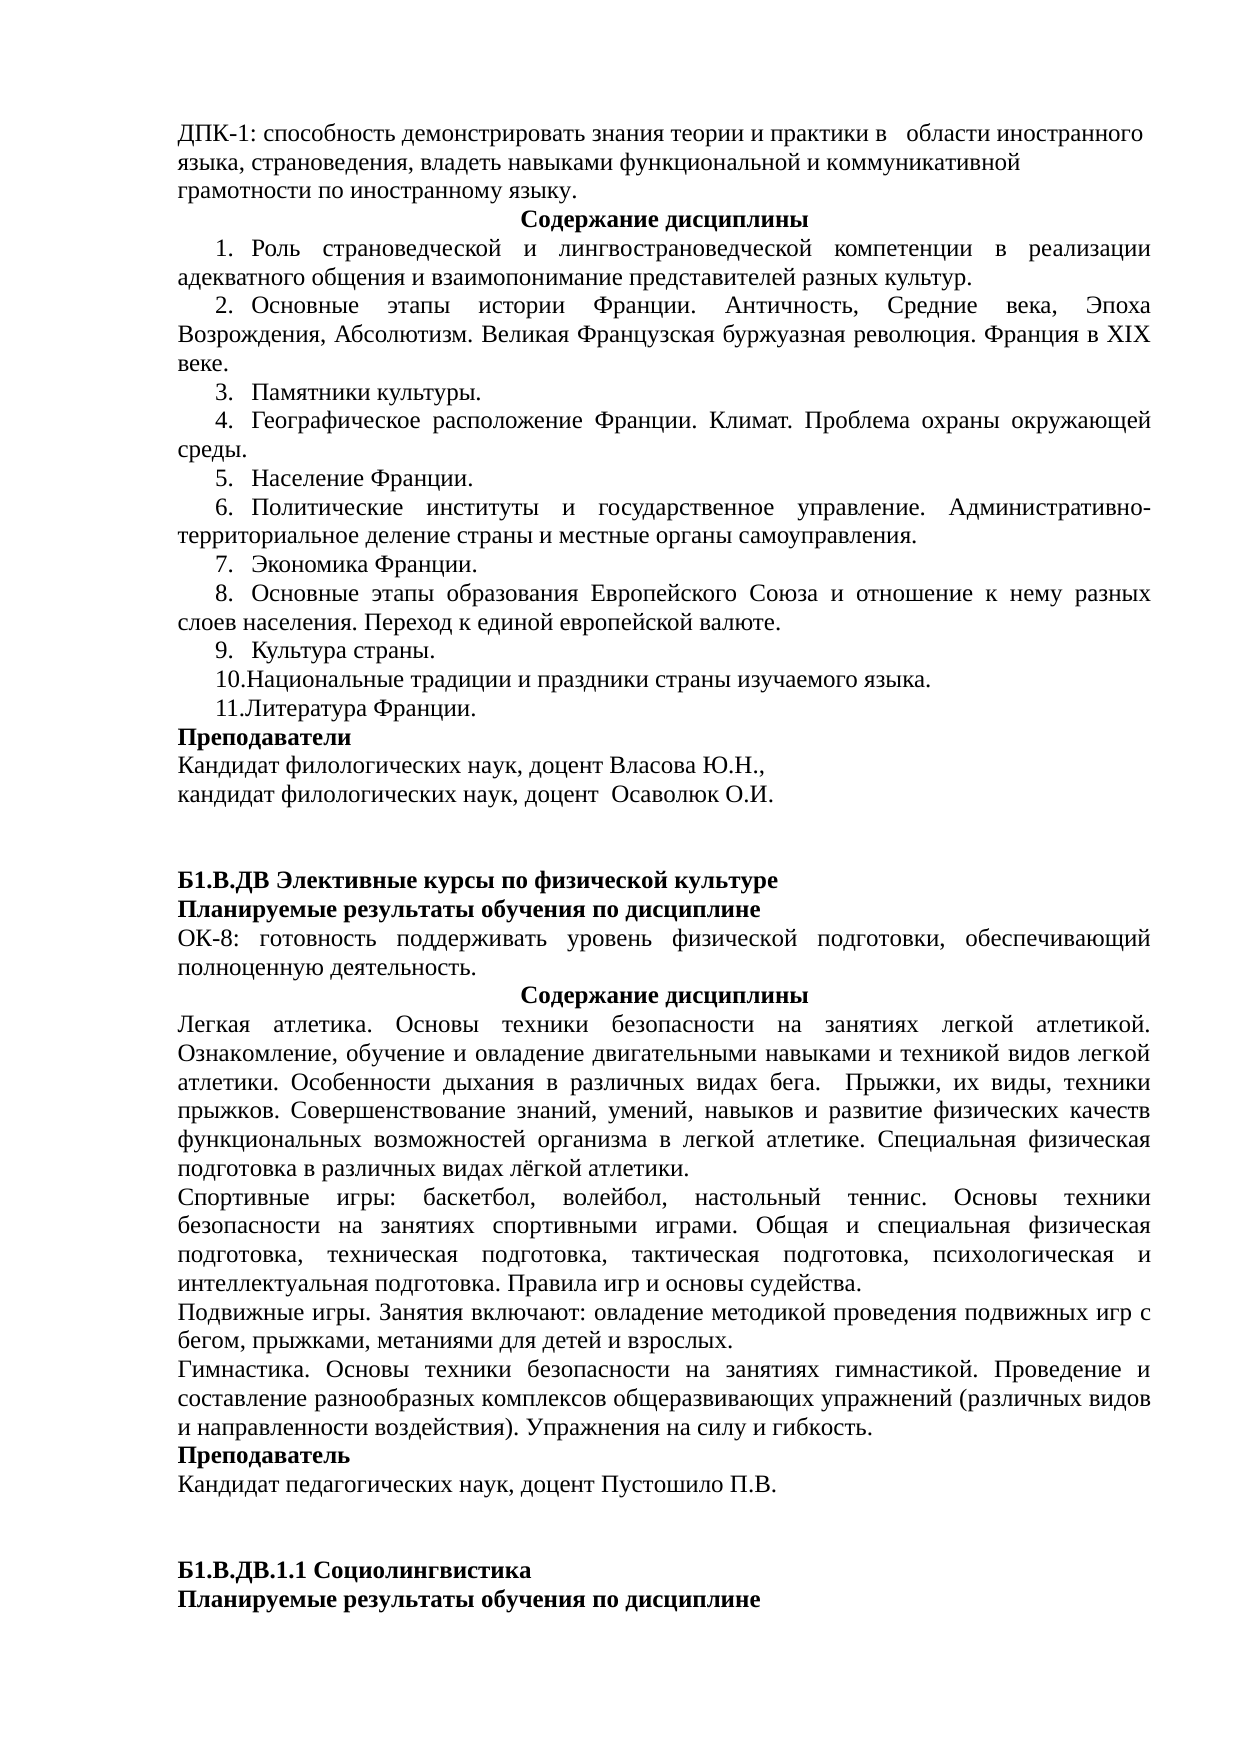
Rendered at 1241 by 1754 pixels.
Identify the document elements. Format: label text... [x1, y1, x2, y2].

text 11.Литература Франции. [177, 693, 1158, 722]
text Преподаватель [177, 1441, 1152, 1469]
text Спортивные игры: баскетбол, волейбол, настольный теннис. Основы техники безопасности на занятиях спортивными играми. Общая и специальная физическая подготовка, техническая подготовка, тактическая подготовка, психологическая и интеллектуальная подготовка. Правила игр и основы судейства. [177, 1182, 1152, 1297]
text Легкая атлетика. Основы техники безопасности на занятиях легкой атлетикой. Ознакомление, обучение и овладение двигательными навыками и техникой видов легкой атлетики. Особенности дыхания в различных видах бега. Прыжки, их виды, техники прыжков. Совершенствование знаний, умений, навыков и развитие физических качеств функциональных возможностей организма в легкой атлетике. Специальная физическая подготовка в различных видах лёгкой атлетики. [177, 1009, 1152, 1182]
list Основные этапы истории Франции. Античность, Средние века, Эпоха Возрождения, Абсолютизм. Великая Французская буржуазная революция. Франция в XIX веке. [177, 291, 1152, 377]
text кандидат филологических наук, доцент Осаволюк О.И. [177, 779, 1152, 808]
list Географическое расположение Франции. Климат. Проблема охраны окружающей среды. [177, 406, 1152, 463]
text Содержание дисциплины [177, 981, 1152, 1009]
list Население Франции. [177, 463, 1152, 492]
text 10.Национальные традиции и праздники страны изучаемого языка. [177, 664, 1158, 693]
list Памятники культуры. [177, 377, 1152, 406]
text ДПК-1: способность демонстрировать знания теории и практики в области иностранного языка, страноведения, владеть навыками функциональной и коммуникативной грамотности по иностранному языку. [177, 118, 1152, 204]
list Культура страны. [177, 636, 1152, 664]
text Гимнастика. Основы техники безопасности на занятиях гимнастикой. Проведение и составление разнообразных комплексов общеразвивающих упражнений (различных видов и направленности воздействия). Упражнения на силу и гибкость. [177, 1354, 1152, 1441]
text Планируемые результаты обучения по дисциплине [177, 1584, 1152, 1612]
list Основные этапы образования Европейского Союза и отношение к нему разных слоев населения. Переход к единой европейской валюте. [177, 578, 1152, 636]
list Роль страноведческой и лингвострановедческой компетенции в реализации адекватного общения и взаимопонимание представителей разных культур. [177, 233, 1152, 291]
text Подвижные игры. Занятия включают: овладение методикой проведения подвижных игр с бегом, прыжками, метаниями для детей и взрослых. [177, 1297, 1152, 1354]
text Кандидат филологических наук, доцент Власова Ю.Н., [177, 751, 1152, 779]
text Б1.В.ДВ.1.1 Социолингвистика [177, 1555, 1152, 1584]
text Преподаватели [177, 722, 1152, 751]
text Планируемые результаты обучения по дисциплине [177, 894, 1152, 923]
list Политические институты и государственное управление. Административно-территориальное деление страны и местные органы самоуправления. [177, 492, 1152, 549]
text ОК-8: готовность поддерживать уровень физической подготовки, обеспечивающий полноценную деятельность. [177, 923, 1152, 981]
text Кандидат педагогических наук, доцент Пустошило П.В. [177, 1469, 1152, 1498]
list Экономика Франции. [177, 549, 1152, 578]
text Б1.В.ДВ Элективные курсы по физической культуре [177, 866, 1152, 894]
text Содержание дисциплины [177, 204, 1152, 233]
